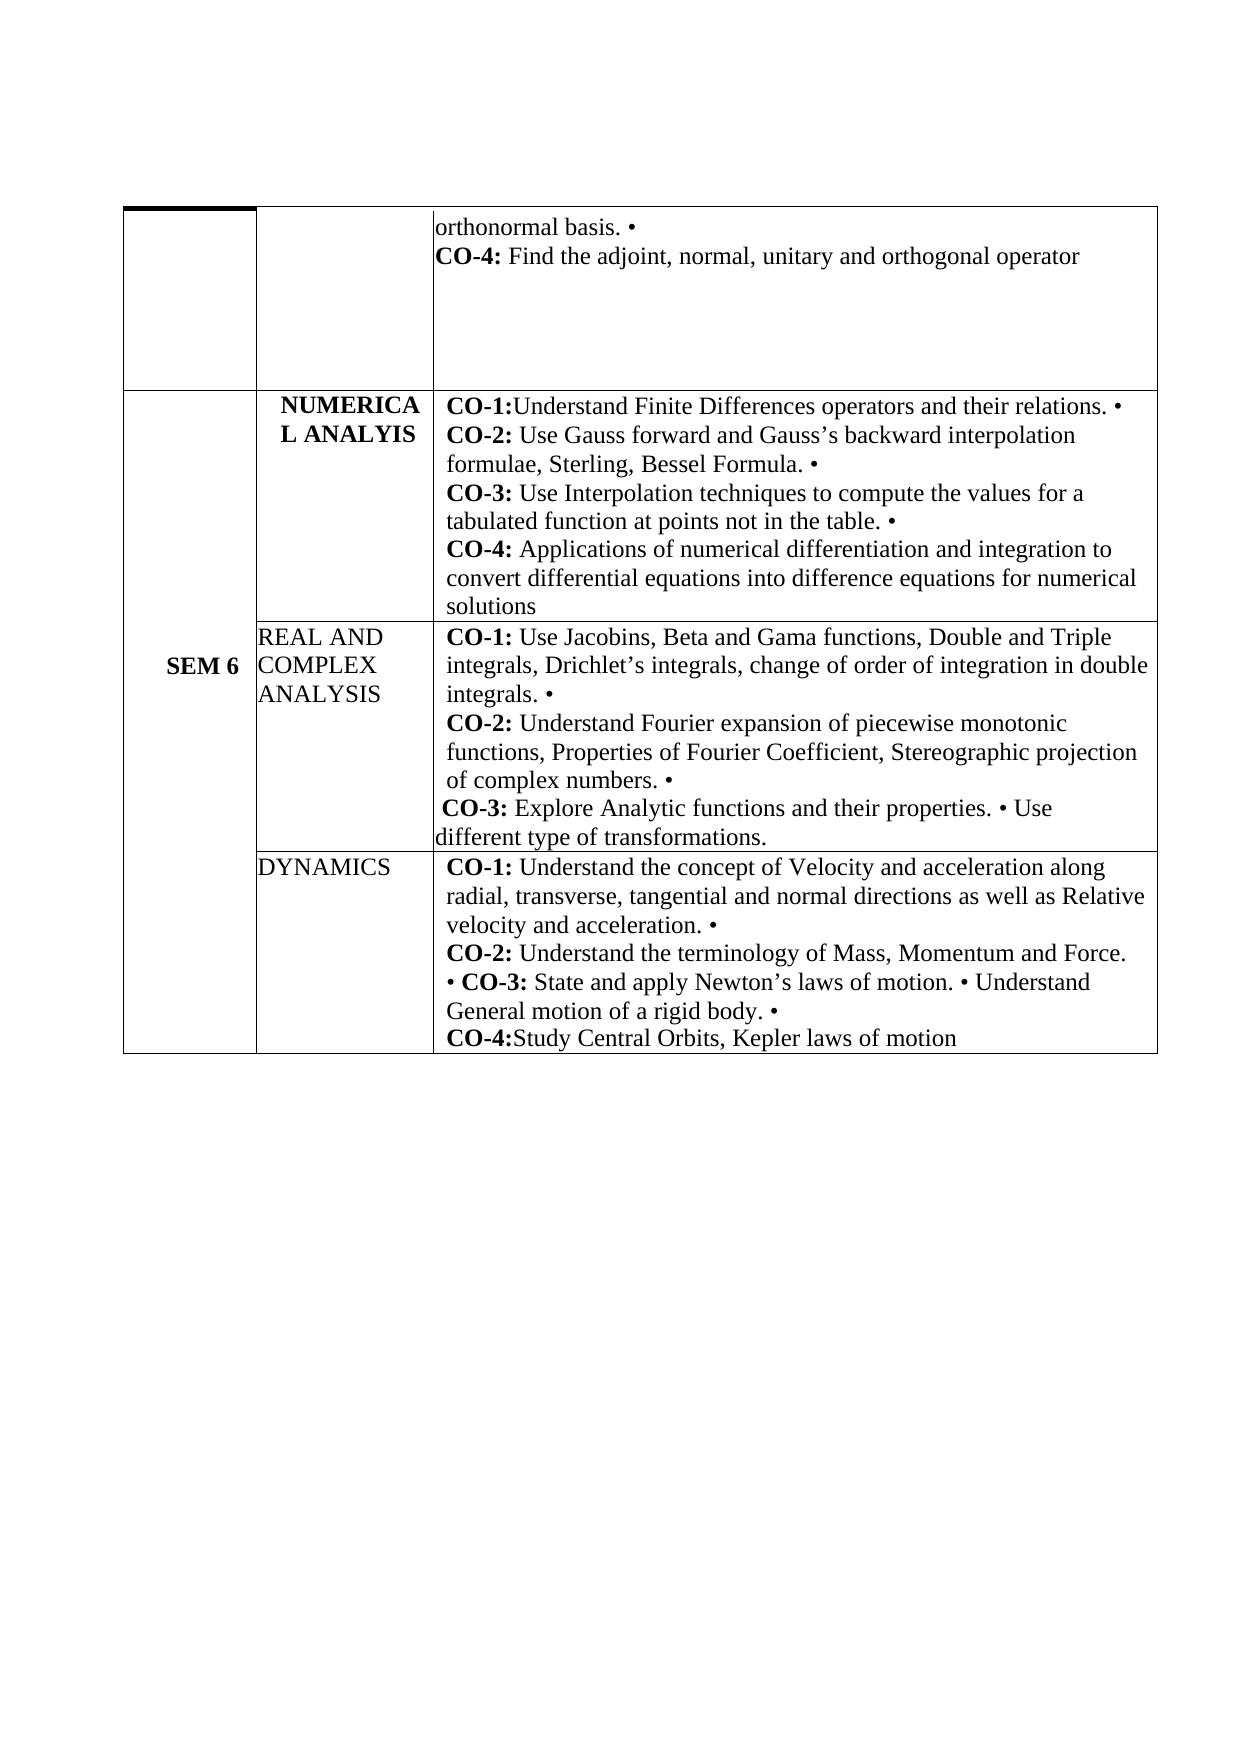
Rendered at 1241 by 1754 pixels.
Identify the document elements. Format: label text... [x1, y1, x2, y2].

table_cell CO-1: Use Jacobins, Beta and Gama functions, Double and Triple integrals, Drichlet’s integrals, change of order of integration in double integrals. • CO-2: Understand Fourier expansion of piecewise monotonic functions, Properties of Fourier Coefficient, Stereographic projection of complex numbers. • CO-3: Explore Analytic functions and their properties. • Use different type of transformations. [434, 622, 1157, 851]
table_cell CO-1: Understand the concept of Velocity and acceleration along radial, transverse, tangential and normal directions as well as Relative velocity and acceleration. • CO-2: Understand the terminology of Mass, Momentum and Force. • CO-3: State and apply Newton’s laws of motion. • Understand General motion of a rigid body. • CO-4:Study Central Orbits, Kepler laws of motion [434, 852, 1157, 1053]
table_header orthonormal basis. • CO-4: Find the adjoint, normal, unitary and orthogonal operator [434, 207, 1157, 390]
table_cell REAL AND COMPLEX ANALYSIS [257, 622, 433, 851]
table_cell NUMERICA L ANALYIS [257, 391, 433, 621]
table_cell DYNAMICS [257, 852, 433, 1053]
table_cell SEM 6 [124, 391, 256, 1053]
table_header [257, 207, 434, 390]
table_cell CO-1:Understand Finite Differences operators and their relations. • CO-2: Use Gauss forward and Gauss’s backward interpolation formulae, Sterling, Bessel Formula. • CO-3: Use Interpolation techniques to compute the values for a tabulated function at points not in the table. • CO-4: Applications of numerical differentiation and integration to convert differential equations into difference equations for numerical solutions [434, 391, 1157, 621]
table_header [124, 211, 256, 390]
